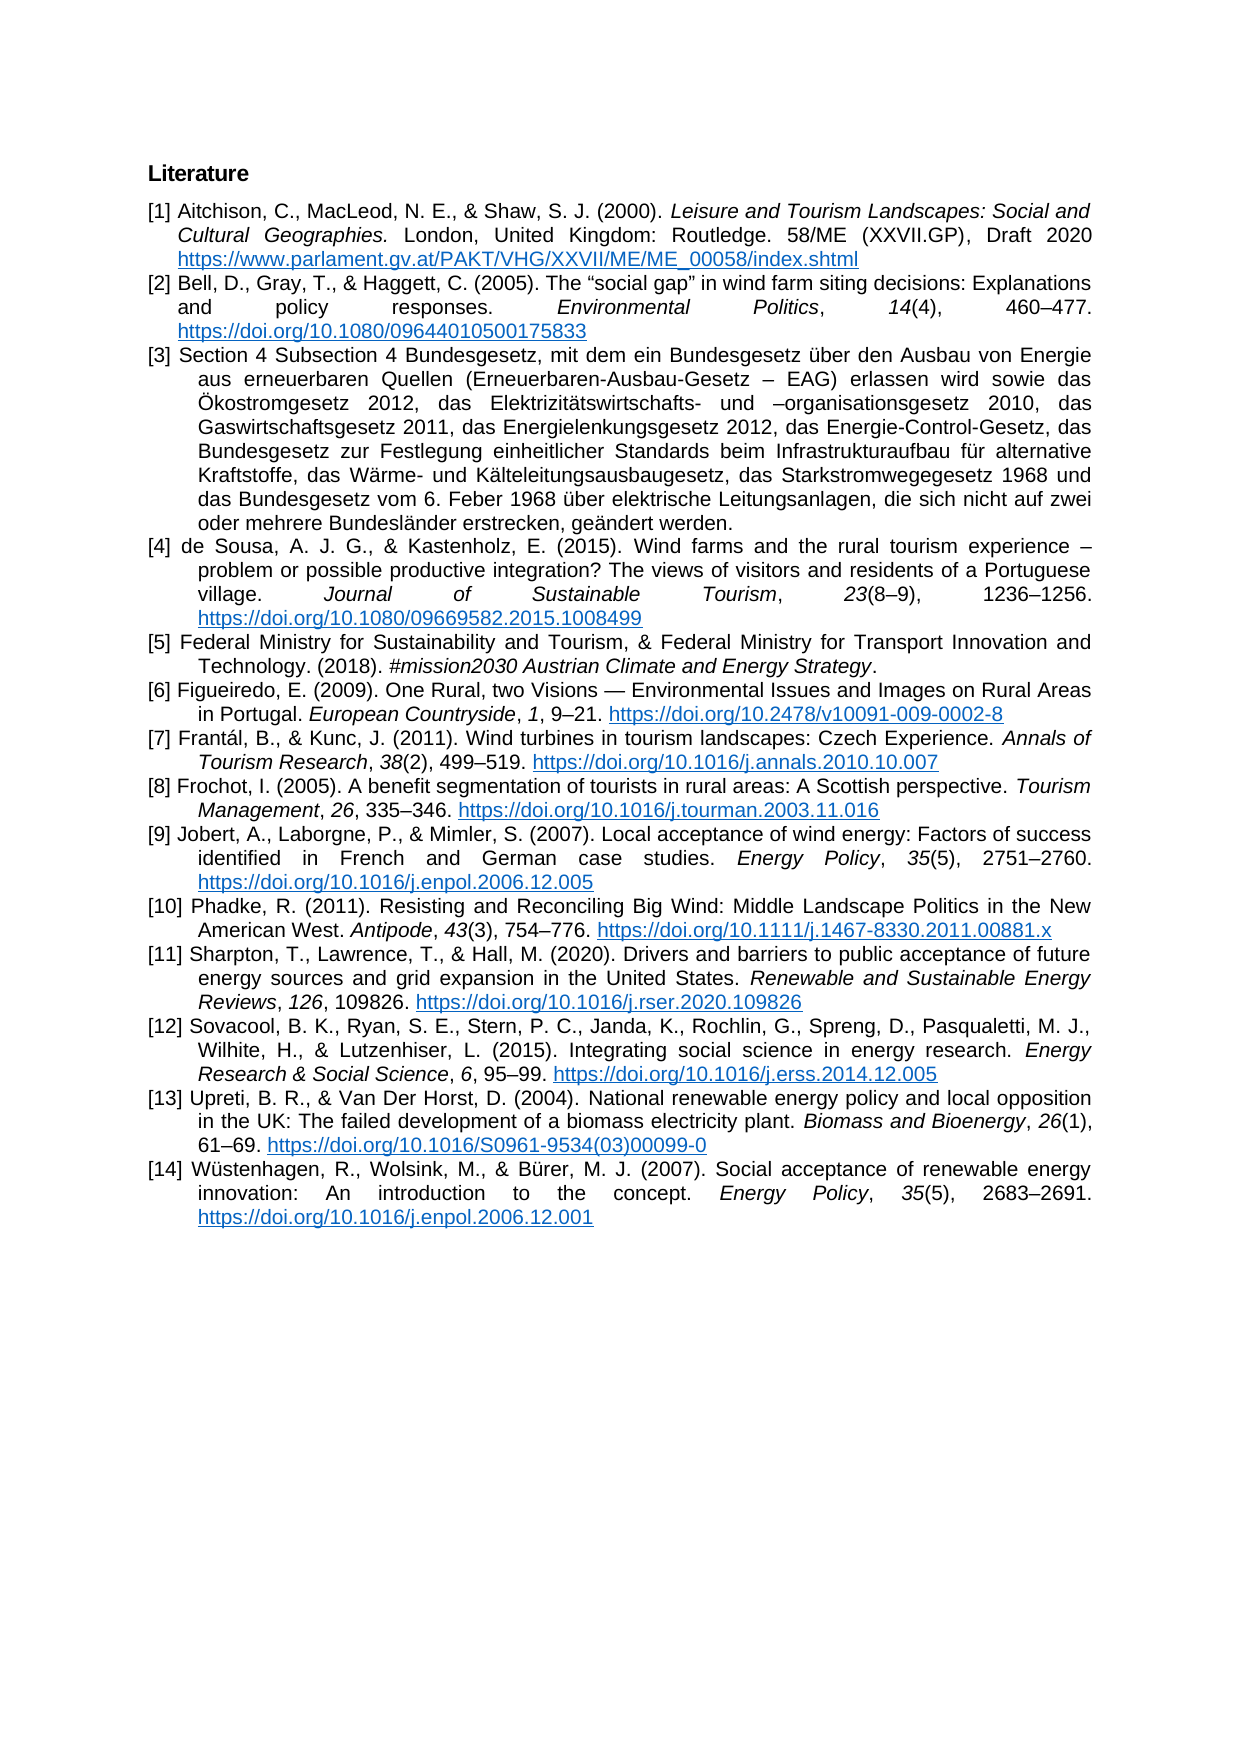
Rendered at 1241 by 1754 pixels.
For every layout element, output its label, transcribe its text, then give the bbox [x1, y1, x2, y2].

text [14] Wüstenhagen, R., Wolsink, M., & Bürer, M. J. (2007). Social acceptance of renewable energy innovation: An introduction to the concept. Energy Policy, 35(5), 2683–2691. https://doi.org/10.1016/j.enpol.2006.12.001 [148, 1157, 1093, 1229]
text [5] Federal Ministry for Sustainability and Tourism, & Federal Ministry for Transport Innovation and Technology. (2018). #mission2030 Austrian Climate and Energy Strategy. [148, 630, 1093, 678]
text [8] Frochot, I. (2005). A benefit segmentation of tourists in rural areas: A Scottish perspective. Tourism Management, 26, 335–346. https://doi.org/10.1016/j.tourman.2003.11.016 [148, 774, 1093, 822]
text [13] Upreti, B. R., & Van Der Horst, D. (2004). National renewable energy policy and local opposition in the UK: The failed development of a biomass electricity plant. Biomass and Bioenergy, 26(1), 61–69. https://doi.org/10.1016/S0961-9534(03)00099-0 [148, 1085, 1093, 1157]
text [10] Phadke, R. (2011). Resisting and Reconciling Big Wind: Middle Landscape Politics in the New American West. Antipode, 43(3), 754–776. https://doi.org/10.1111/j.1467-8330.2011.00881.x [148, 894, 1093, 942]
text Literature [148, 160, 1093, 186]
text [11] Sharpton, T., Lawrence, T., & Hall, M. (2020). Drivers and barriers to public acceptance of future energy sources and grid expansion in the United States. Renewable and Sustainable Energy Reviews, 126, 109826. https://doi.org/10.1016/j.rser.2020.109826 [148, 942, 1093, 1013]
text [1] Aitchison, C., MacLeod, N. E., & Shaw, S. J. (2000). Leisure and Tourism Landscapes: Social and Cultural Geographies. London, United Kingdom: Routledge. 58/ME (XXVII.GP), Draft 2020 https://www.parlament.gv.at/PAKT/VHG/XXVII/ME/ME_00058/index.shtml [148, 199, 1093, 271]
text [7] Frantál, B., & Kunc, J. (2011). Wind turbines in tourism landscapes: Czech Experience. Annals of Tourism Research, 38(2), 499–519. https://doi.org/10.1016/j.annals.2010.10.007 [148, 726, 1093, 774]
text [6] Figueiredo, E. (2009). One Rural, two Visions — Environmental Issues and Images on Rural Areas in Portugal. European Countryside, 1, 9–21. https://doi.org/10.2478/v10091-009-0002-8 [148, 678, 1093, 726]
text [9] Jobert, A., Laborgne, P., & Mimler, S. (2007). Local acceptance of wind energy: Factors of success identified in French and German case studies. Energy Policy, 35(5), 2751–2760. https://doi.org/10.1016/j.enpol.2006.12.005 [148, 822, 1093, 894]
text [4] de Sousa, A. J. G., & Kastenholz, E. (2015). Wind farms and the rural tourism experience – problem or possible productive integration? The views of visitors and residents of a Portuguese village. Journal of Sustainable Tourism, 23(8–9), 1236–1256. https://doi.org/10.1080/09669582.2015.1008499 [148, 534, 1093, 630]
text [2] Bell, D., Gray, T., & Haggett, C. (2005). The “social gap” in wind farm siting decisions: Explanations and policy responses. Environmental Politics, 14(4), 460–477. https://doi.org/10.1080/09644010500175833 [148, 271, 1093, 343]
text [3] Section 4 Subsection 4 Bundesgesetz, mit dem ein Bundesgesetz über den Ausbau von Energie aus erneuerbaren Quellen (Erneuerbaren-Ausbau-Gesetz – EAG) erlassen wird sowie das Ökostromgesetz 2012, das Elektrizitätswirtschafts- und –organisationsgesetz 2010, das Gaswirtschaftsgesetz 2011, das Energielenkungsgesetz 2012, das Energie-Control-Gesetz, das Bundesgesetz zur Festlegung einheitlicher Standards beim Infrastrukturaufbau für alternative Kraftstoffe, das Wärme- und Kälteleitungsausbaugesetz, das Starkstromwegegesetz 1968 und das Bundesgesetz vom 6. Feber 1968 über elektrische Leitungsanlagen, die sich nicht auf zwei oder mehrere Bundesländer erstrecken, geändert werden. [148, 343, 1093, 534]
text [12] Sovacool, B. K., Ryan, S. E., Stern, P. C., Janda, K., Rochlin, G., Spreng, D., Pasqualetti, M. J., Wilhite, H., & Lutzenhiser, L. (2015). Integrating social science in energy research. Energy Research & Social Science, 6, 95–99. https://doi.org/10.1016/j.erss.2014.12.005 [148, 1013, 1093, 1085]
